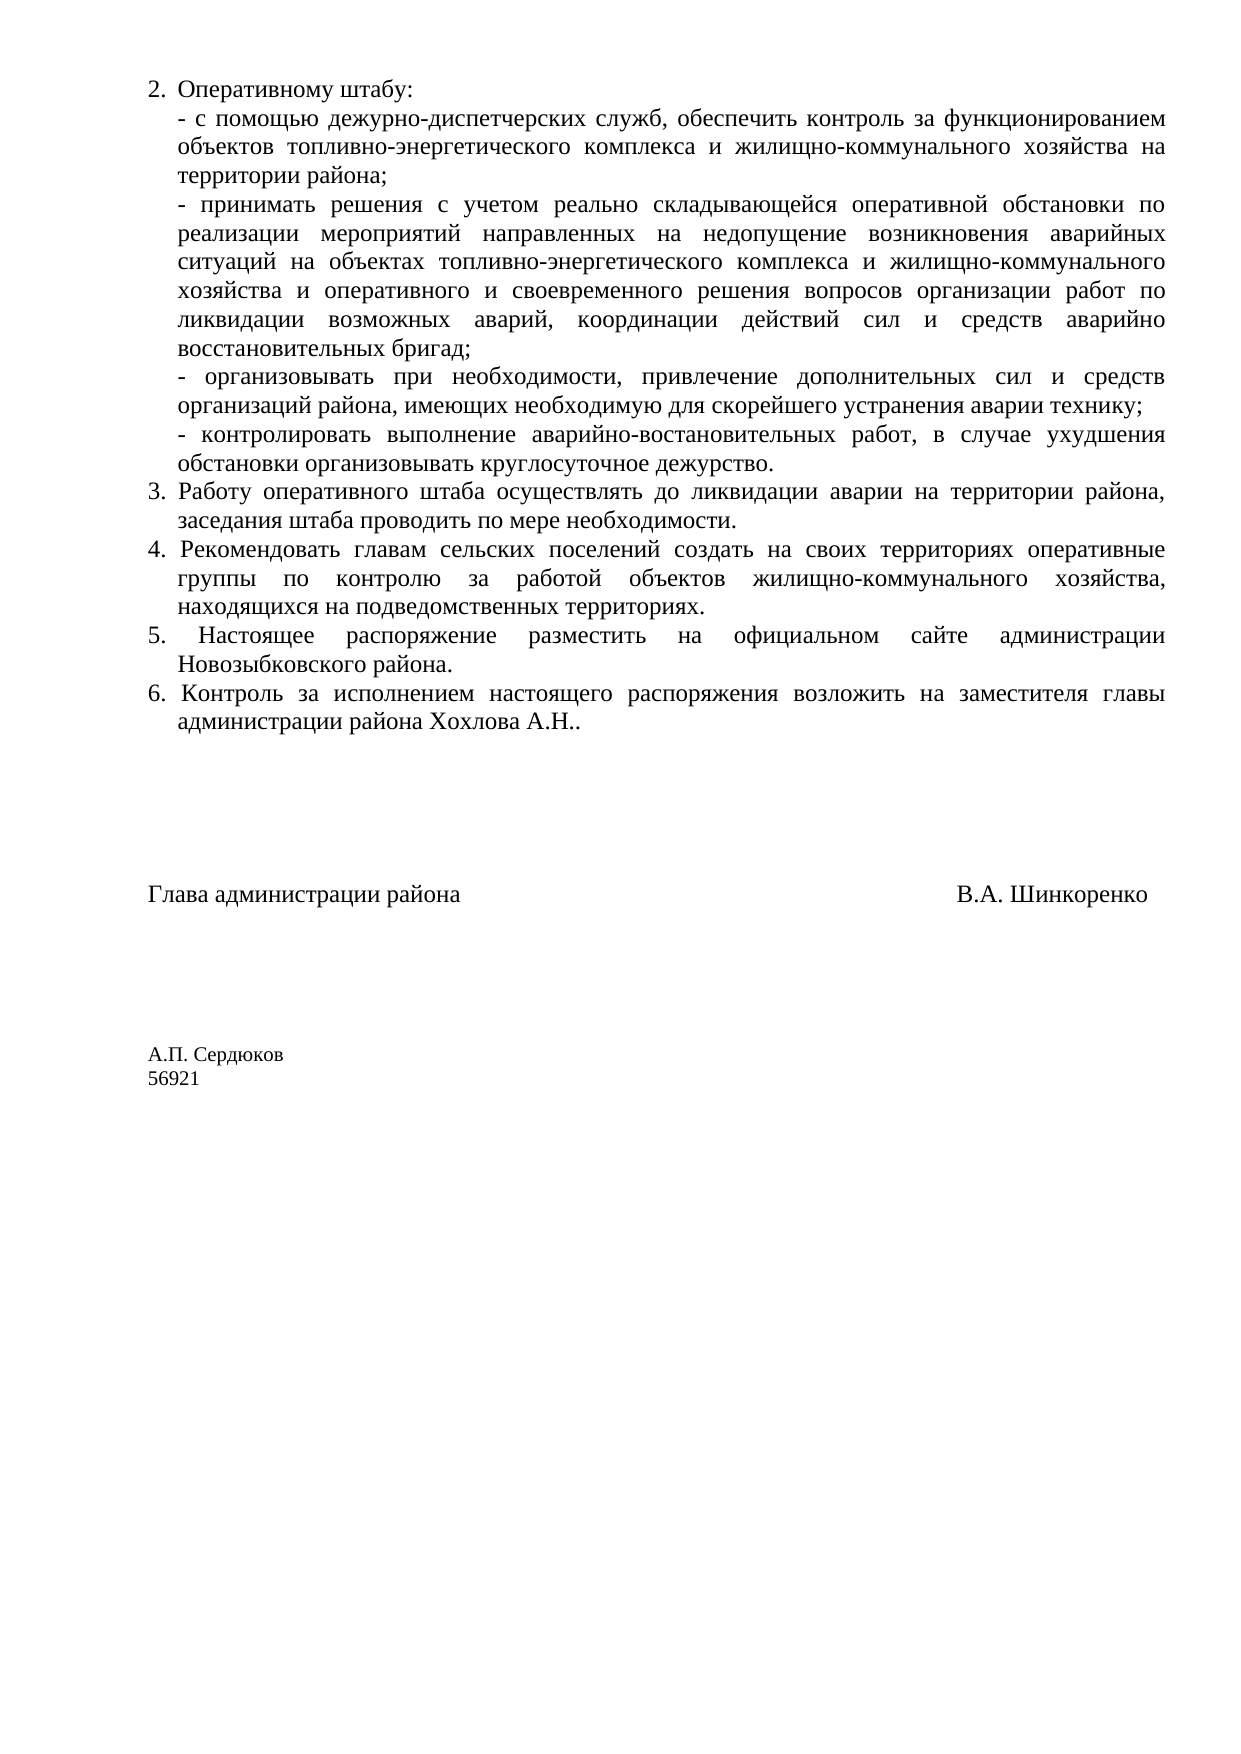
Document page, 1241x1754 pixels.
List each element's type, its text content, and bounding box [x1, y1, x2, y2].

list - контролировать выполнение аварийно-востановительных работ, в случае ухудшения обстановки организовывать круглосуточное дежурство. [177, 419, 1167, 476]
text А.П. Сердюков [148, 1042, 1167, 1066]
text Глава администрации района В.А. Шинкоренко [148, 879, 1167, 908]
list 3. Работу оперативного штаба осуществлять до ликвидации аварии на территории района, заседания штаба проводить по мере необходимости. [148, 476, 1167, 534]
list 6. Контроль за исполнением настоящего распоряжения возложить на заместителя главы администрации района Хохлова А.Н.. [148, 678, 1167, 735]
list 5. Настоящее распоряжение разместить на официальном сайте администрации Новозыбковского района. [148, 620, 1167, 678]
list Оперативному штабу: [148, 74, 1167, 103]
text - с помощью дежурно-диспетчерских служб, обеспечить контроль за функционированием объектов топливно-энергетического комплекса и жилищно-коммунального хозяйства на территории района; [177, 103, 1167, 189]
text 56921 [148, 1066, 1167, 1090]
list - принимать решения с учетом реально складывающейся оперативной обстановки по реализации мероприятий направленных на недопущение возникновения аварийных ситуаций на объектах топливно-энергетического комплекса и жилищно-коммунального хозяйства и оперативного и своевременного решения вопросов организации работ по ликвидации возможных аварий, координации действий сил и средств аварийно восстановительных бригад; [177, 189, 1167, 361]
list - организовывать при необходимости, привлечение дополнительных сил и средств организаций района, имеющих необходимую для скорейшего устранения аварии технику; [177, 361, 1167, 419]
list 4. Рекомендовать главам сельских поселений создать на своих территориях оперативные группы по контролю за работой объектов жилищно-коммунального хозяйства, находящихся на подведомственных территориях. [148, 534, 1167, 620]
